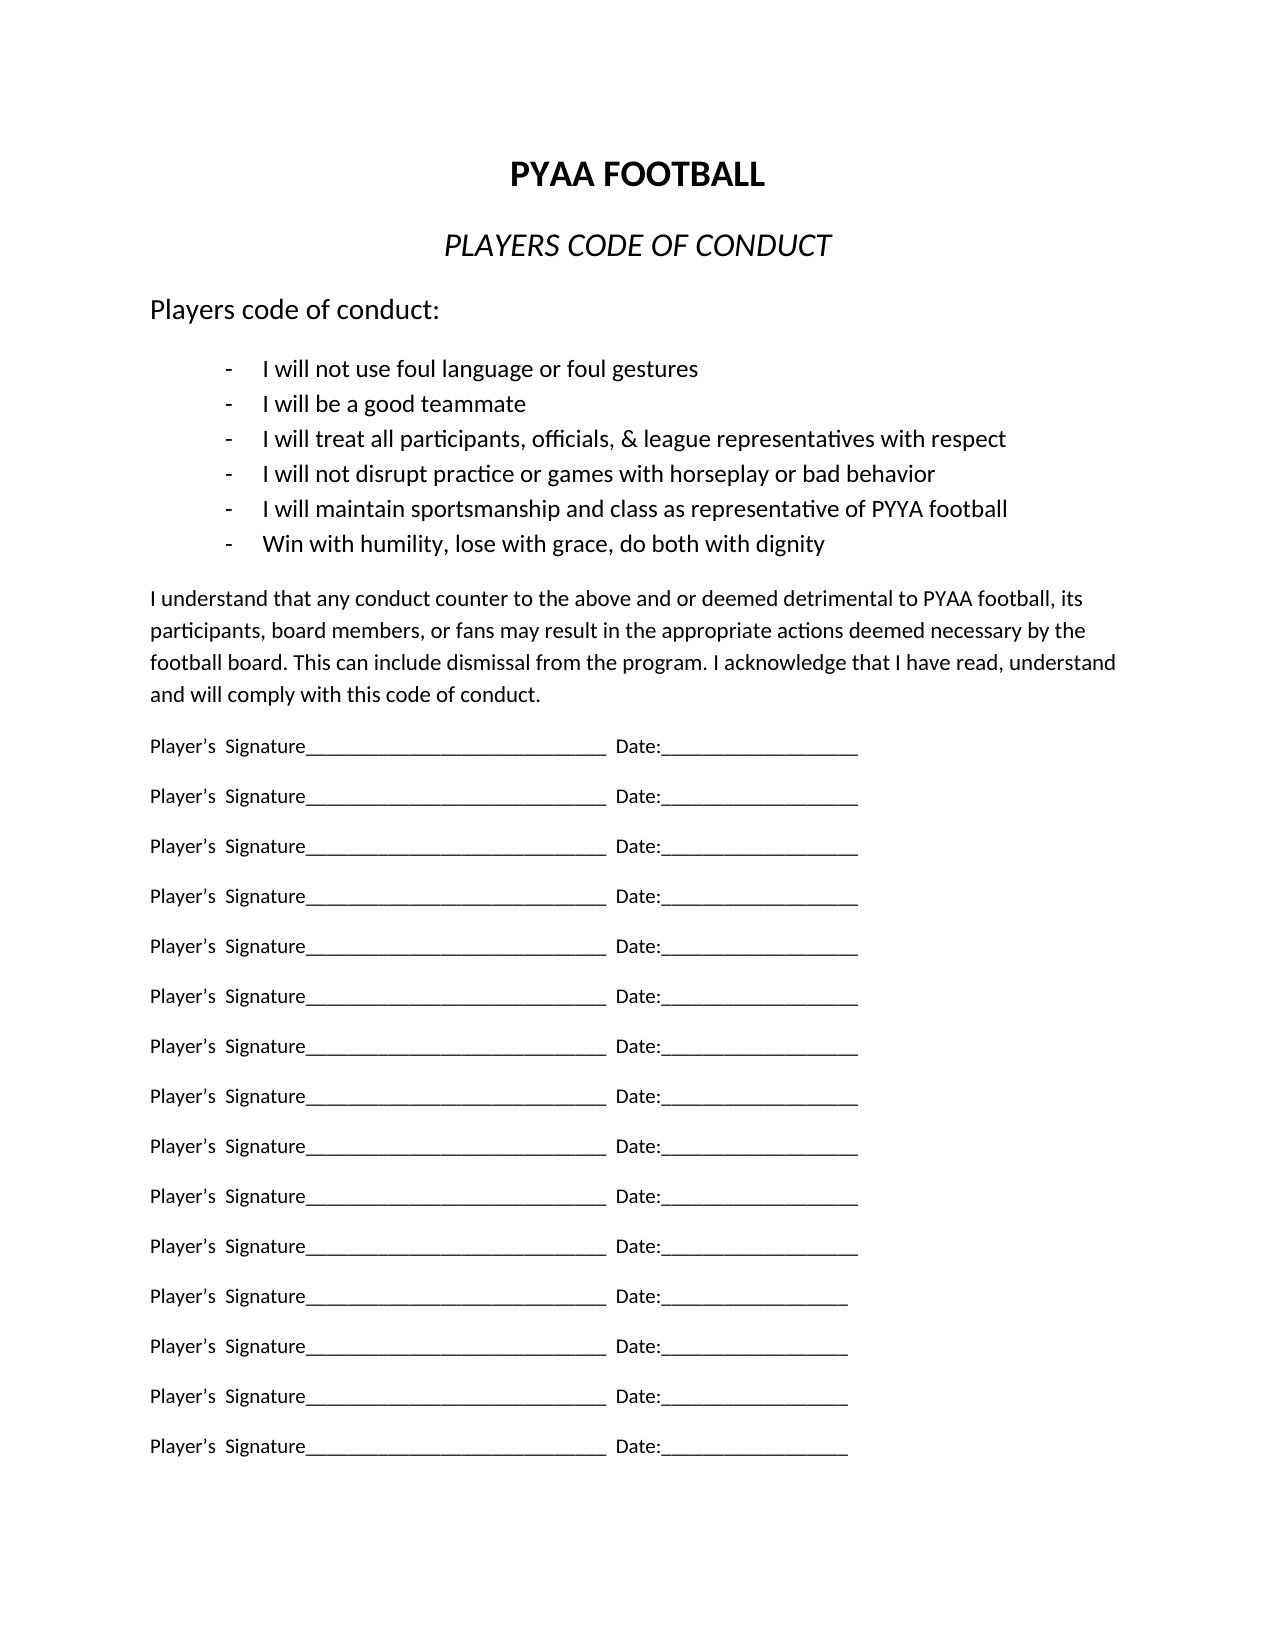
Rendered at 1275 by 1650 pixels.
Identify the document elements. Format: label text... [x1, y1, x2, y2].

text Player’s Signature_____________________________ Date:___________________ [150, 833, 1125, 859]
text Player’s Signature_____________________________ Date:___________________ [150, 1033, 1125, 1059]
text Player’s Signature_____________________________ Date:___________________ [150, 783, 1125, 809]
text Player’s Signature_____________________________ Date:___________________ [150, 1083, 1125, 1109]
text I understand that any conduct counter to the above and or deemed detrimental to PYAA football, its participants, board members, or fans may result in the appropriate actions deemed necessary by the football board. This can include dismissal from the program. I acknowledge that I have read, understand and will comply with this code of conduct. [150, 584, 1125, 708]
text Player’s Signature_____________________________ Date:___________________ [150, 1233, 1125, 1259]
text PYAA FOOTBALL [150, 150, 1125, 196]
text Players code of conduct: [150, 291, 1125, 327]
list I will not disrupt practice or games with horseplay or bad behavior [225, 458, 1125, 488]
list I will not use foul language or foul gestures [225, 353, 1125, 383]
list I will treat all participants, officials, & league representatives with respect [225, 423, 1125, 453]
list I will maintain sportsmanship and class as representative of PYYA football [225, 493, 1125, 523]
text Player’s Signature_____________________________ Date:___________________ [150, 733, 1125, 759]
text PLAYERS CODE OF CONDUCT [150, 223, 1125, 264]
list I will be a good teammate [225, 388, 1125, 418]
text Player’s Signature_____________________________ Date:___________________ [150, 1133, 1125, 1159]
text Player’s Signature_____________________________ Date:___________________ [150, 933, 1125, 959]
text Player’s Signature_____________________________ Date:__________________ [150, 1283, 1125, 1309]
text Player’s Signature_____________________________ Date:___________________ [150, 1183, 1125, 1209]
text Player’s Signature_____________________________ Date:___________________ [150, 883, 1125, 909]
text Player’s Signature_____________________________ Date:__________________ [150, 1433, 1125, 1459]
text Player’s Signature_____________________________ Date:___________________ [150, 983, 1125, 1009]
text Player’s Signature_____________________________ Date:__________________ [150, 1383, 1125, 1409]
text Player’s Signature_____________________________ Date:__________________ [150, 1333, 1125, 1359]
list Win with humility, lose with grace, do both with dignity [225, 528, 1125, 558]
